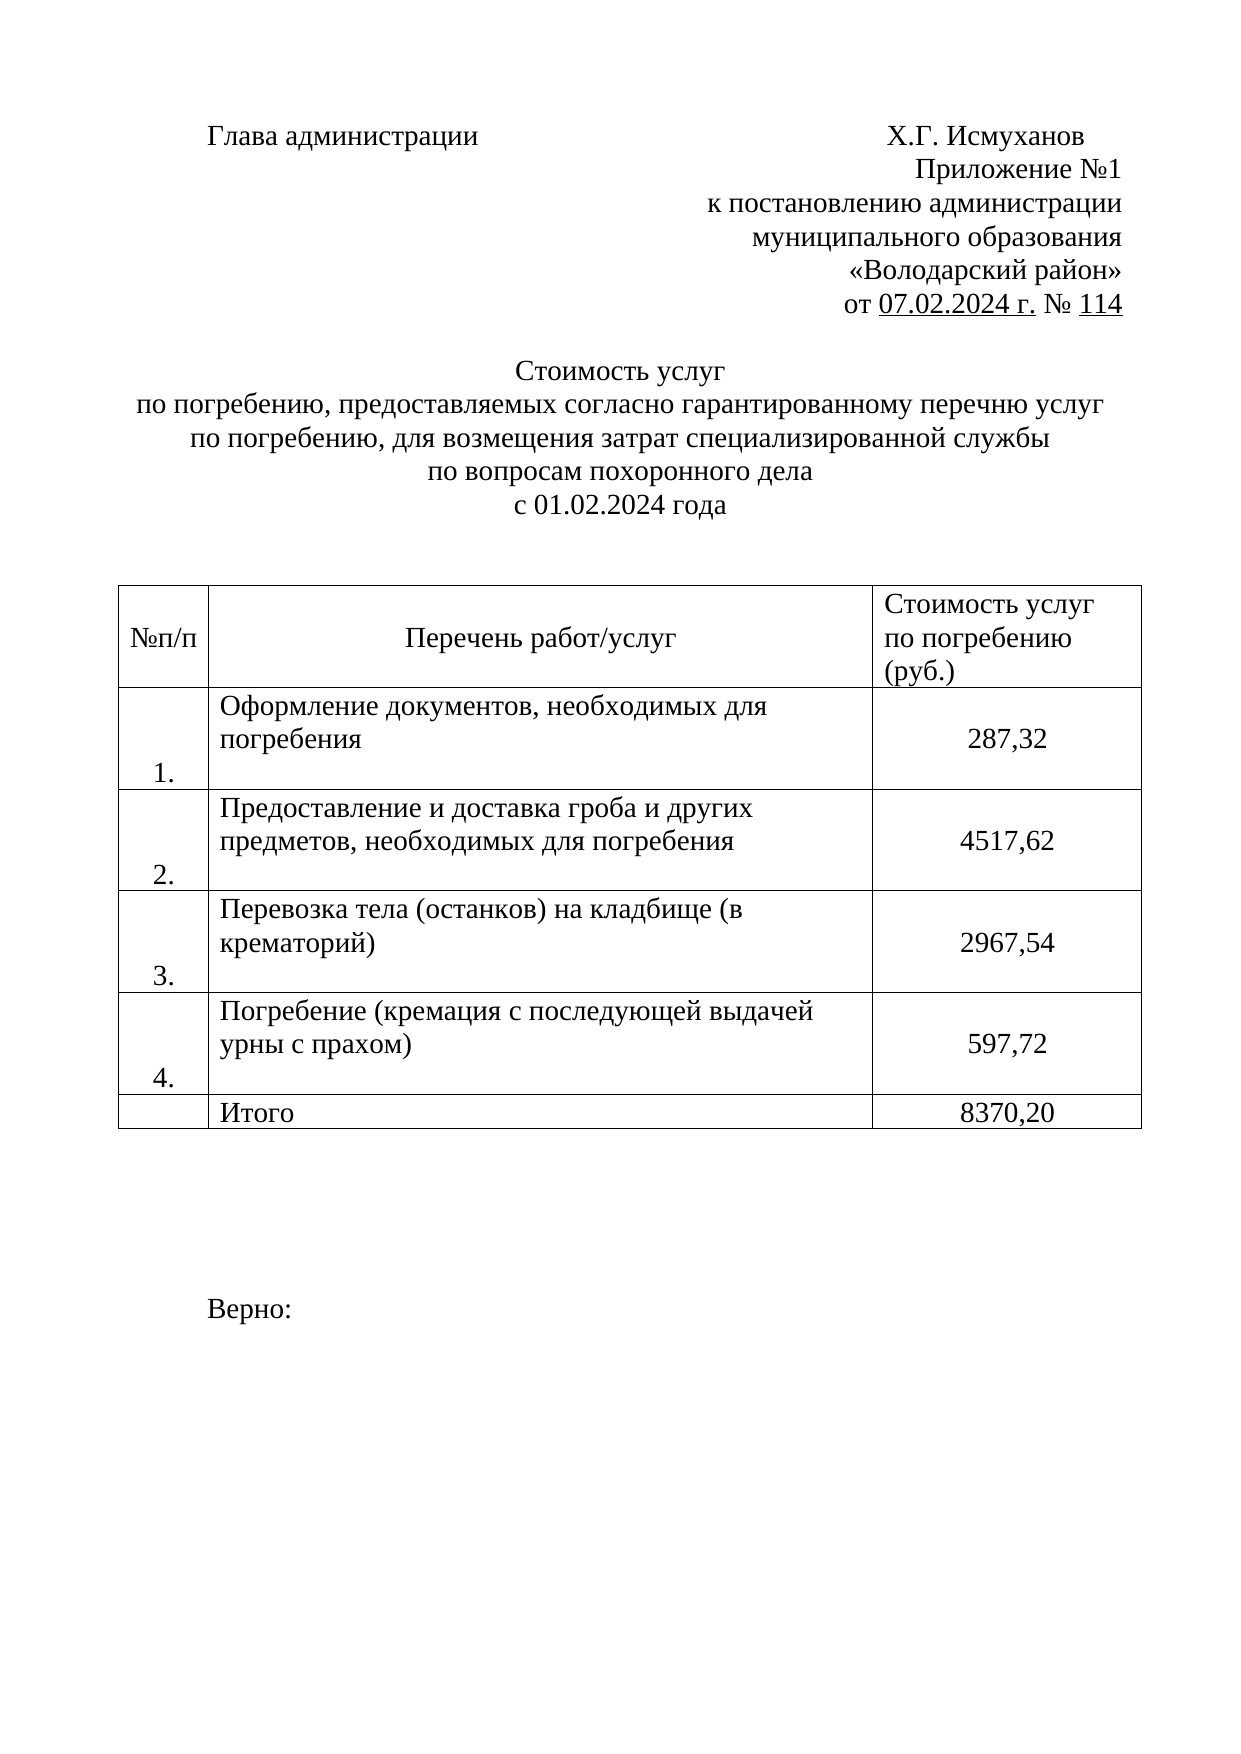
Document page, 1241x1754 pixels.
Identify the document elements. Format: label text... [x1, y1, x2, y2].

text «Володарский район» [118, 252, 1122, 286]
text к постановлению администрации [118, 185, 1122, 219]
text Верно: [118, 1291, 1122, 1325]
table_cell 2967,54 [873, 891, 1141, 992]
table_cell Оформление документов, необходимых для погребения [209, 688, 872, 789]
table_cell Итого [209, 1095, 872, 1128]
table_cell 3. [119, 891, 208, 992]
table_cell Перевозка тела (останков) на кладбище (в крематорий) [209, 891, 872, 992]
table_header Стоимость услуг по погребению (руб.) [873, 586, 1141, 687]
table_header Перечень работ/услуг [209, 586, 872, 687]
text Приложение №1 [118, 152, 1122, 185]
text Глава администрации Х.Г. Исмуханов [118, 118, 1122, 152]
table_cell 2. [119, 790, 208, 890]
text от 07.02.2024 г. № 114 [118, 286, 1122, 319]
table_header №п/п [119, 586, 208, 687]
table_cell 597,72 [873, 993, 1141, 1094]
text муниципального образования [118, 219, 1122, 252]
table_cell [119, 1095, 208, 1128]
table_cell 4. [119, 993, 208, 1094]
text по вопросам похоронного дела [118, 453, 1122, 487]
table_cell 287,32 [873, 688, 1141, 789]
table_cell 1. [119, 688, 208, 789]
text с 01.02.2024 года [118, 487, 1122, 521]
text по погребению, предоставляемых согласно гарантированному перечню услуг по погребению, для возмещения затрат специализированной службы [118, 386, 1122, 453]
table_cell Предоставление и доставка гроба и других предметов, необходимых для погребения [209, 790, 872, 890]
table_cell 4517,62 [873, 790, 1141, 890]
table_cell Погребение (кремация с последующей выдачей урны с прахом) [209, 993, 872, 1094]
table_cell 8370,20 [873, 1095, 1141, 1128]
text Стоимость услуг [118, 353, 1122, 386]
